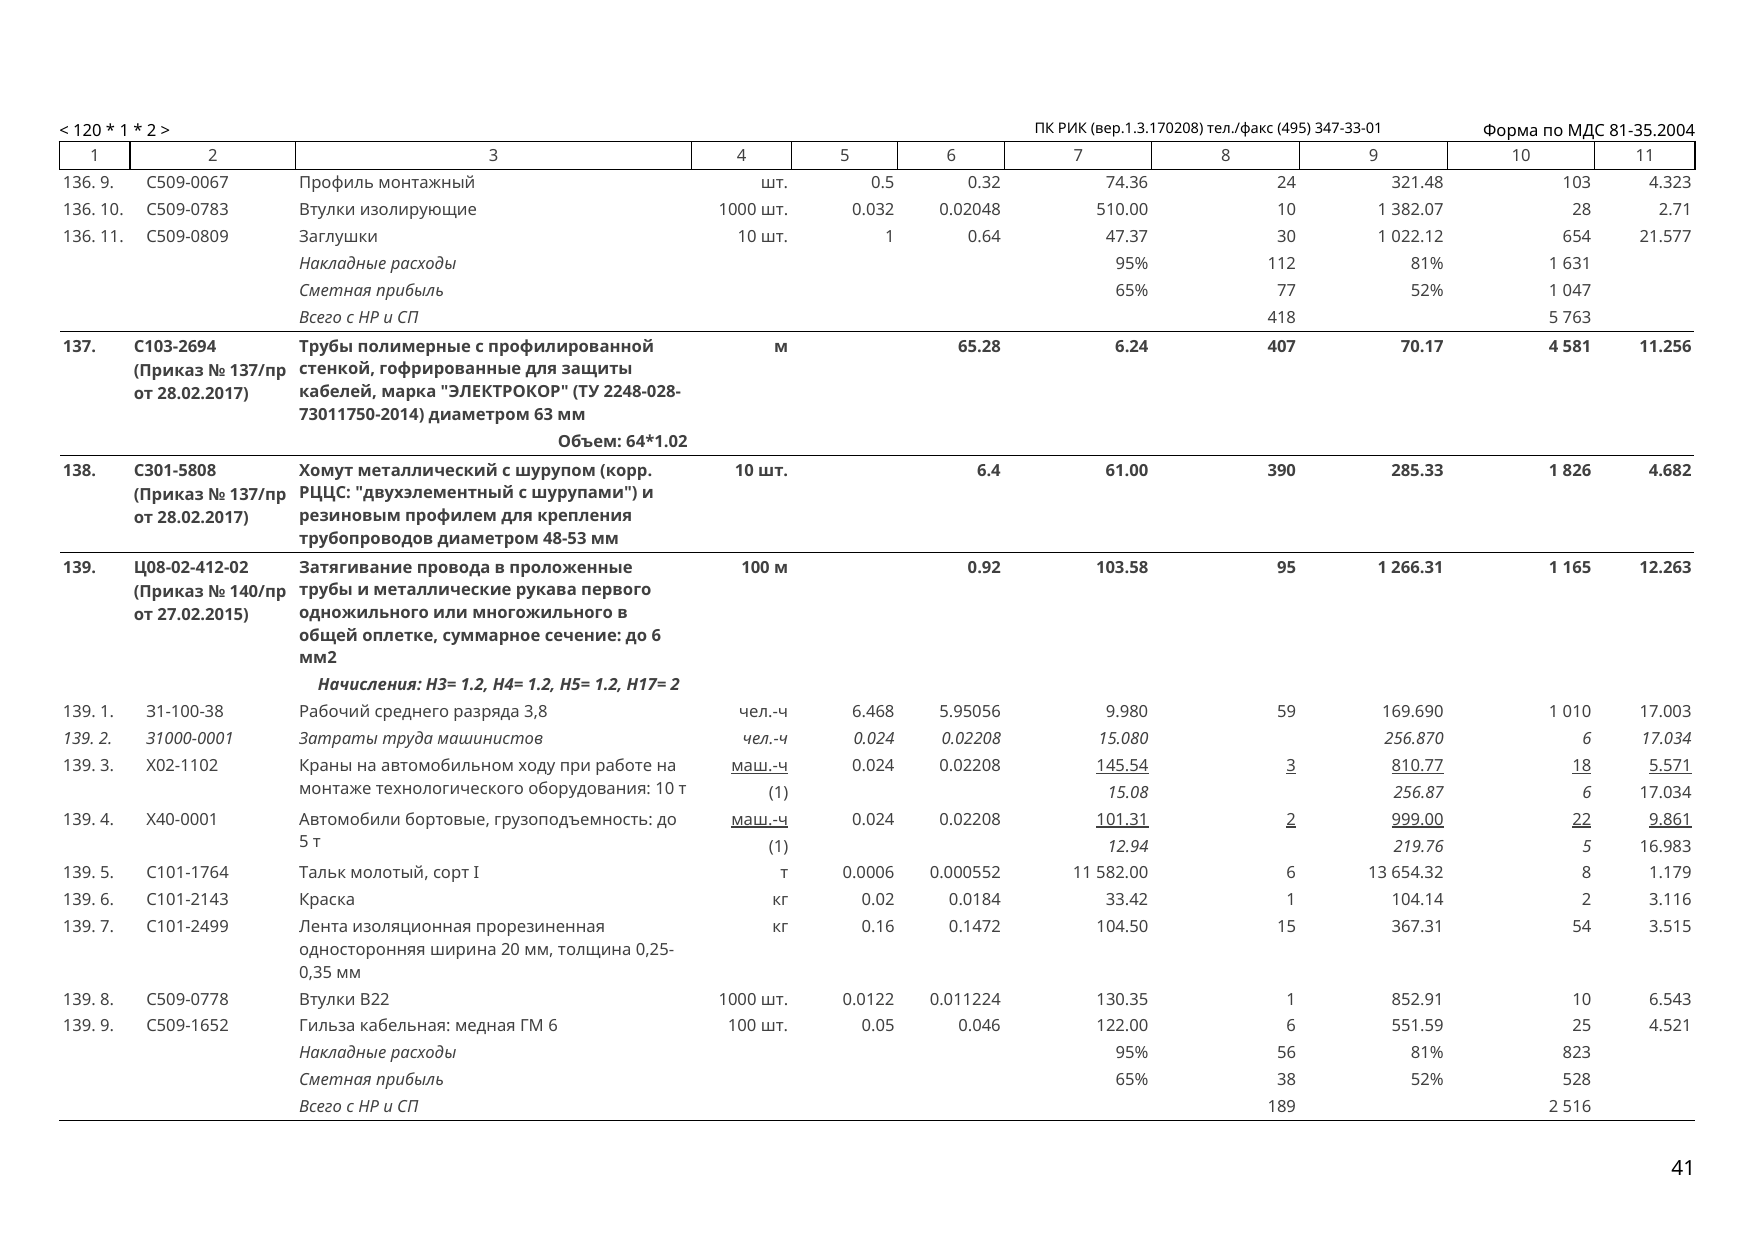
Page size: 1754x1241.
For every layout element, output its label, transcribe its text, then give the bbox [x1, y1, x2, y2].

table_header 10 [1448, 142, 1594, 169]
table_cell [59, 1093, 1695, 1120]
table_header 3 [296, 142, 691, 169]
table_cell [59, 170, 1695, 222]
table_header 7 [1005, 142, 1151, 169]
table_header 6 [898, 142, 1004, 169]
table_header 9 [1300, 142, 1447, 169]
table_header 1 [60, 142, 129, 169]
table_header 11 [1595, 142, 1694, 169]
table_header 4 [692, 142, 791, 169]
table_header 2 [131, 142, 295, 169]
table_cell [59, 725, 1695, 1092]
table_header 5 [792, 142, 897, 169]
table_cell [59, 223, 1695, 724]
table_header 8 [1152, 142, 1299, 169]
